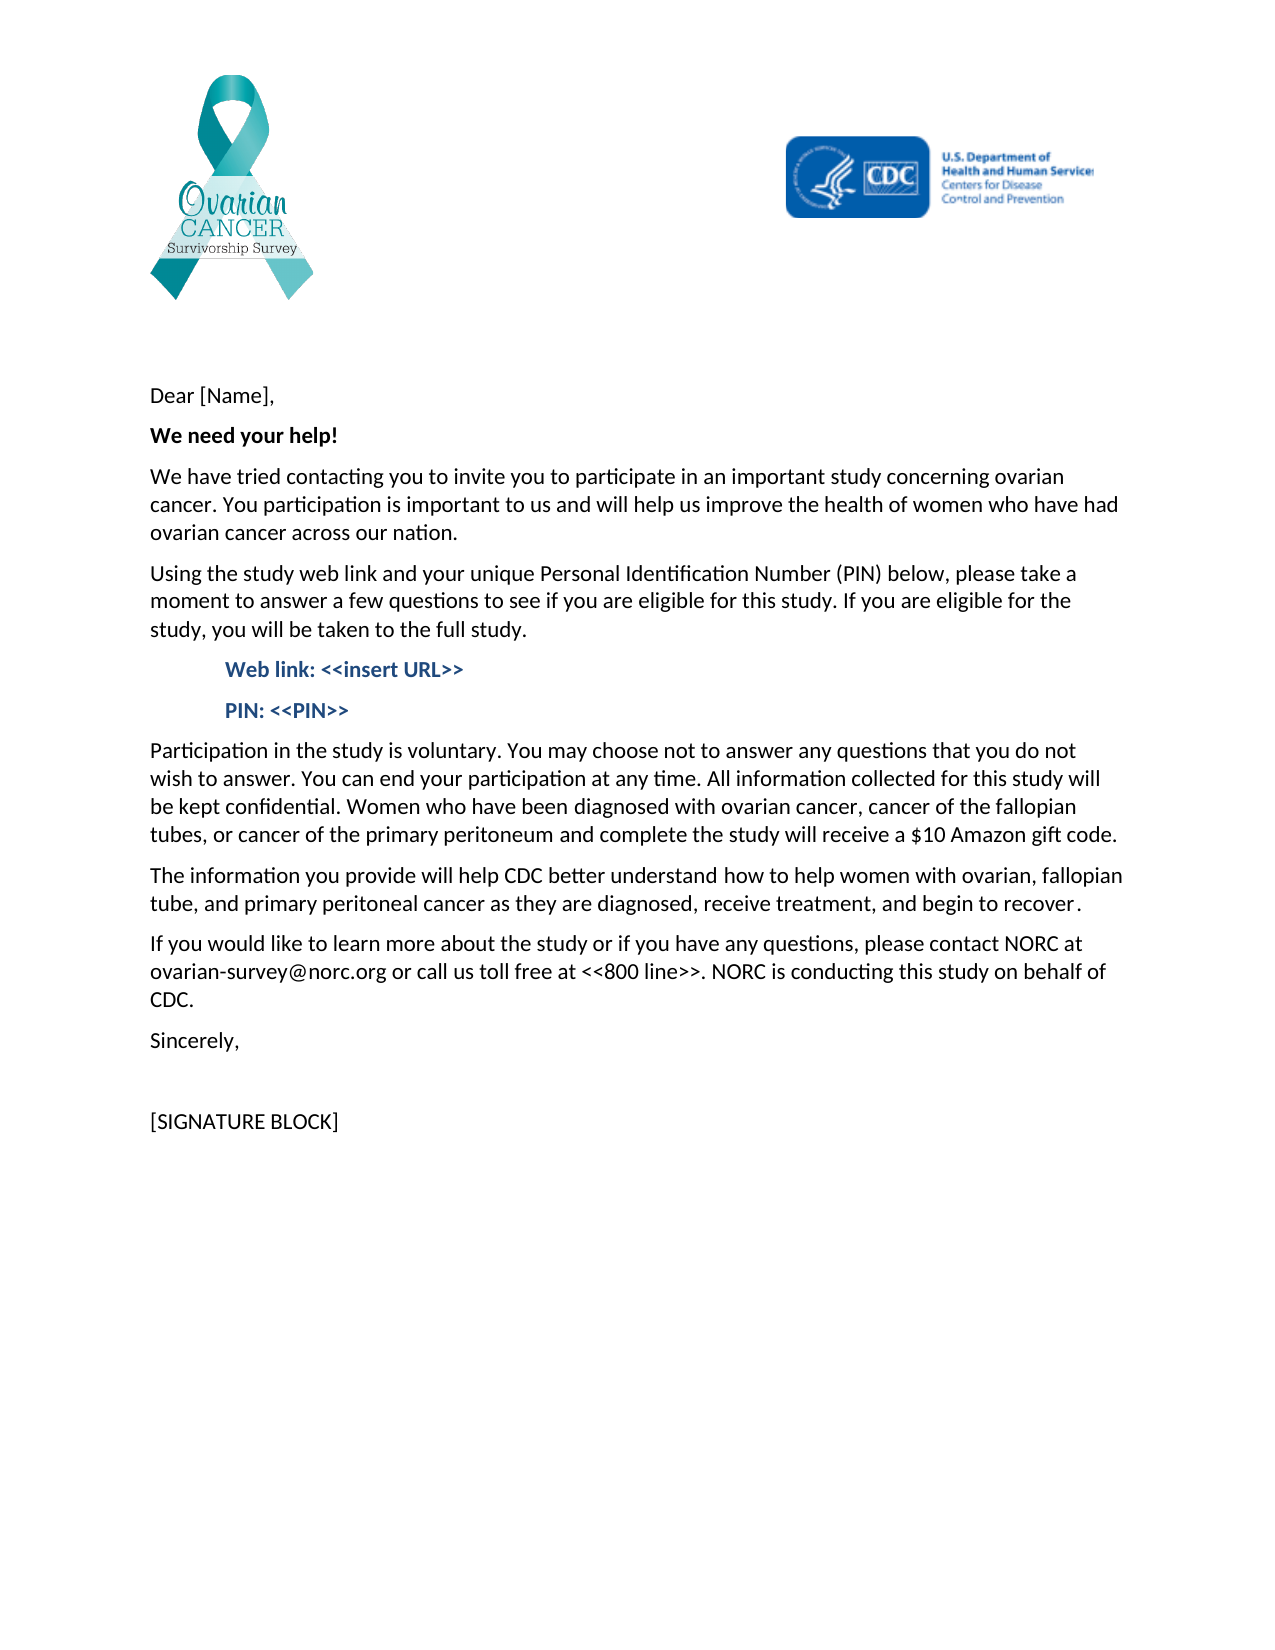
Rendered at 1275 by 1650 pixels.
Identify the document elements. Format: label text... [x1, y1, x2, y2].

text Participation in the study is voluntary. You may choose not to answer any questions that you do not wish to answer. You can end your participation at any time. All information collected for this study will be kept confidential. Women who have been diagnosed with ovarian cancer, cancer of the fallopian tubes, or cancer of the primary peritoneum and complete the study will receive a $10 Amazon gift code. [150, 736, 1125, 848]
text Using the study web link and your unique Personal Identification Number (PIN) below, please take a moment to answer a few questions to see if you are eligible for this study. If you are eligible for the study, you will be taken to the full study. [150, 559, 1125, 643]
text If you would like to learn more about the study or if you have any questions, please contact NORC at ovarian-survey@norc.org or call us toll free at <<800 line>>. NORC is conducting this study on behalf of CDC. [150, 929, 1125, 1013]
picture [784, 136, 1094, 218]
picture [150, 75, 314, 300]
text We have tried contacting you to invite you to participate in an important study concerning ovarian cancer. You participation is important to us and will help us improve the health of women who have had ovarian cancer across our nation. [150, 462, 1125, 546]
text PIN: <<PIN>> [150, 696, 1125, 724]
text [SIGNATURE BLOCK] [150, 1107, 1125, 1135]
text Sincerely, [150, 1026, 1125, 1054]
text The information you provide will help CDC better understand how to help women with ovarian, fallopian tube, and primary peritoneal cancer as they are diagnosed, receive treatment, and begin to recover. [150, 861, 1125, 917]
text Dear [Name], [150, 381, 1125, 409]
text Web link: <<insert URL>> [150, 655, 1125, 683]
text We need your help! [150, 422, 1125, 449]
